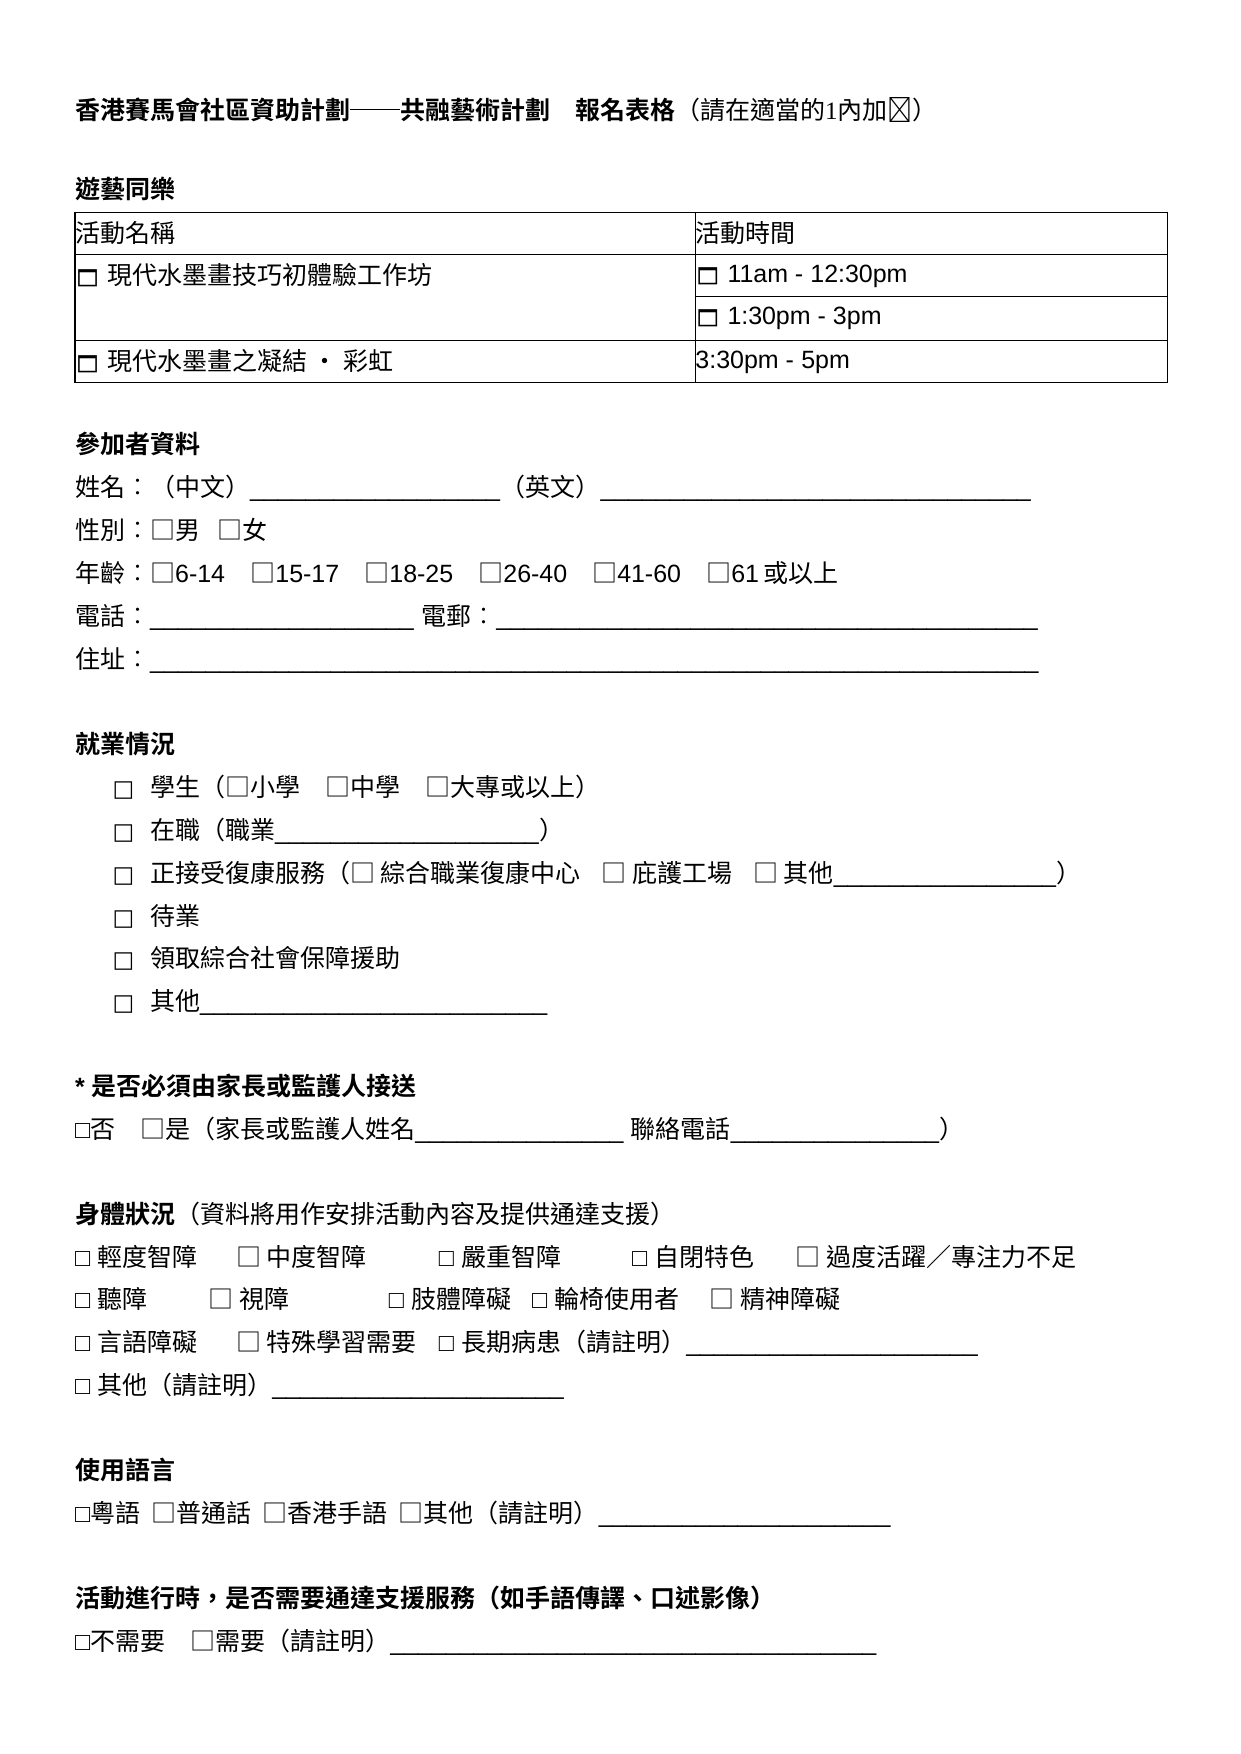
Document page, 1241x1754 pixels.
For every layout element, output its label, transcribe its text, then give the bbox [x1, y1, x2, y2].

text □否 □是（家長或監護人姓名_______________ 聯絡電話_______________） [75, 1109, 1165, 1146]
text □ 言語障礙 □ 特殊學習需要 □ 長期病患（請註明）_____________________ [75, 1322, 1165, 1360]
list 在職（職業___________________） [112, 809, 1165, 847]
text 身體狀況（資料將用作安排活動內容及提供通達支援） [75, 1193, 1165, 1231]
text □不需要 □需要（請註明）___________________________________ [75, 1620, 1165, 1658]
text 年齡︰□6-14 □15-17 □18-25 □26-40 □41-60 □61或以上 [75, 553, 1165, 591]
list 正接受復康服務（□ 綜合職業復康中心 □ 庇護工場 □ 其他________________） [112, 852, 1165, 890]
text □ 輕度智障 □ 中度智障 □ 嚴重智障 □ 自閉特色 □ 過度活躍／專注力不足 [75, 1236, 1165, 1274]
table_cell 現代水墨畫技巧初體驗工作坊 [76, 255, 695, 339]
text □ 聽障 □ 視障 □ 肢體障礙 □ 輪椅使用者 □ 精神障礙 [75, 1279, 1165, 1317]
table_cell 1:30pm - 3pm [696, 297, 1167, 339]
text 遊藝同樂 [75, 169, 1165, 206]
text 活動進行時，是否需要通達支援服務（如手語傳譯、口述影像） [75, 1577, 1165, 1615]
list 其他_________________________ [112, 981, 1165, 1019]
table_cell 11am - 12:30pm [696, 255, 1167, 296]
table_cell 3:30pm - 5pm [696, 341, 1167, 382]
text □粵語 □普通話 □香港手語 □其他（請註明）_____________________ [75, 1493, 1165, 1530]
list 學生（□小學 □中學 □大專或以上） [112, 767, 1165, 804]
table_header 活動時間 [696, 213, 1167, 254]
text 電話︰___________________ 電郵︰_______________________________________ [75, 596, 1165, 633]
table_cell 現代水墨畫之凝結 • 彩虹 [76, 341, 695, 382]
text * 是否必須由家長或監護人接送 [75, 1066, 1165, 1103]
table_header 活動名稱 [76, 213, 695, 254]
text □ 其他（請註明）_____________________ [75, 1365, 1165, 1403]
text 性別︰□男 □女 [75, 510, 1165, 548]
text 住址︰________________________________________________________________ [75, 639, 1165, 676]
text 就業情況 [75, 724, 1165, 761]
list 領取綜合社會保障援助 [112, 938, 1165, 976]
text 參加者資料 [75, 424, 1165, 462]
text 香港賽馬會社區資助計劃──共融藝術計劃 報名表格（請在適當的內加） [75, 89, 1165, 127]
text 使用語言 [75, 1450, 1165, 1487]
text 姓名︰（中文）__________________（英文）_______________________________ [75, 467, 1165, 505]
list 待業 [112, 895, 1165, 933]
